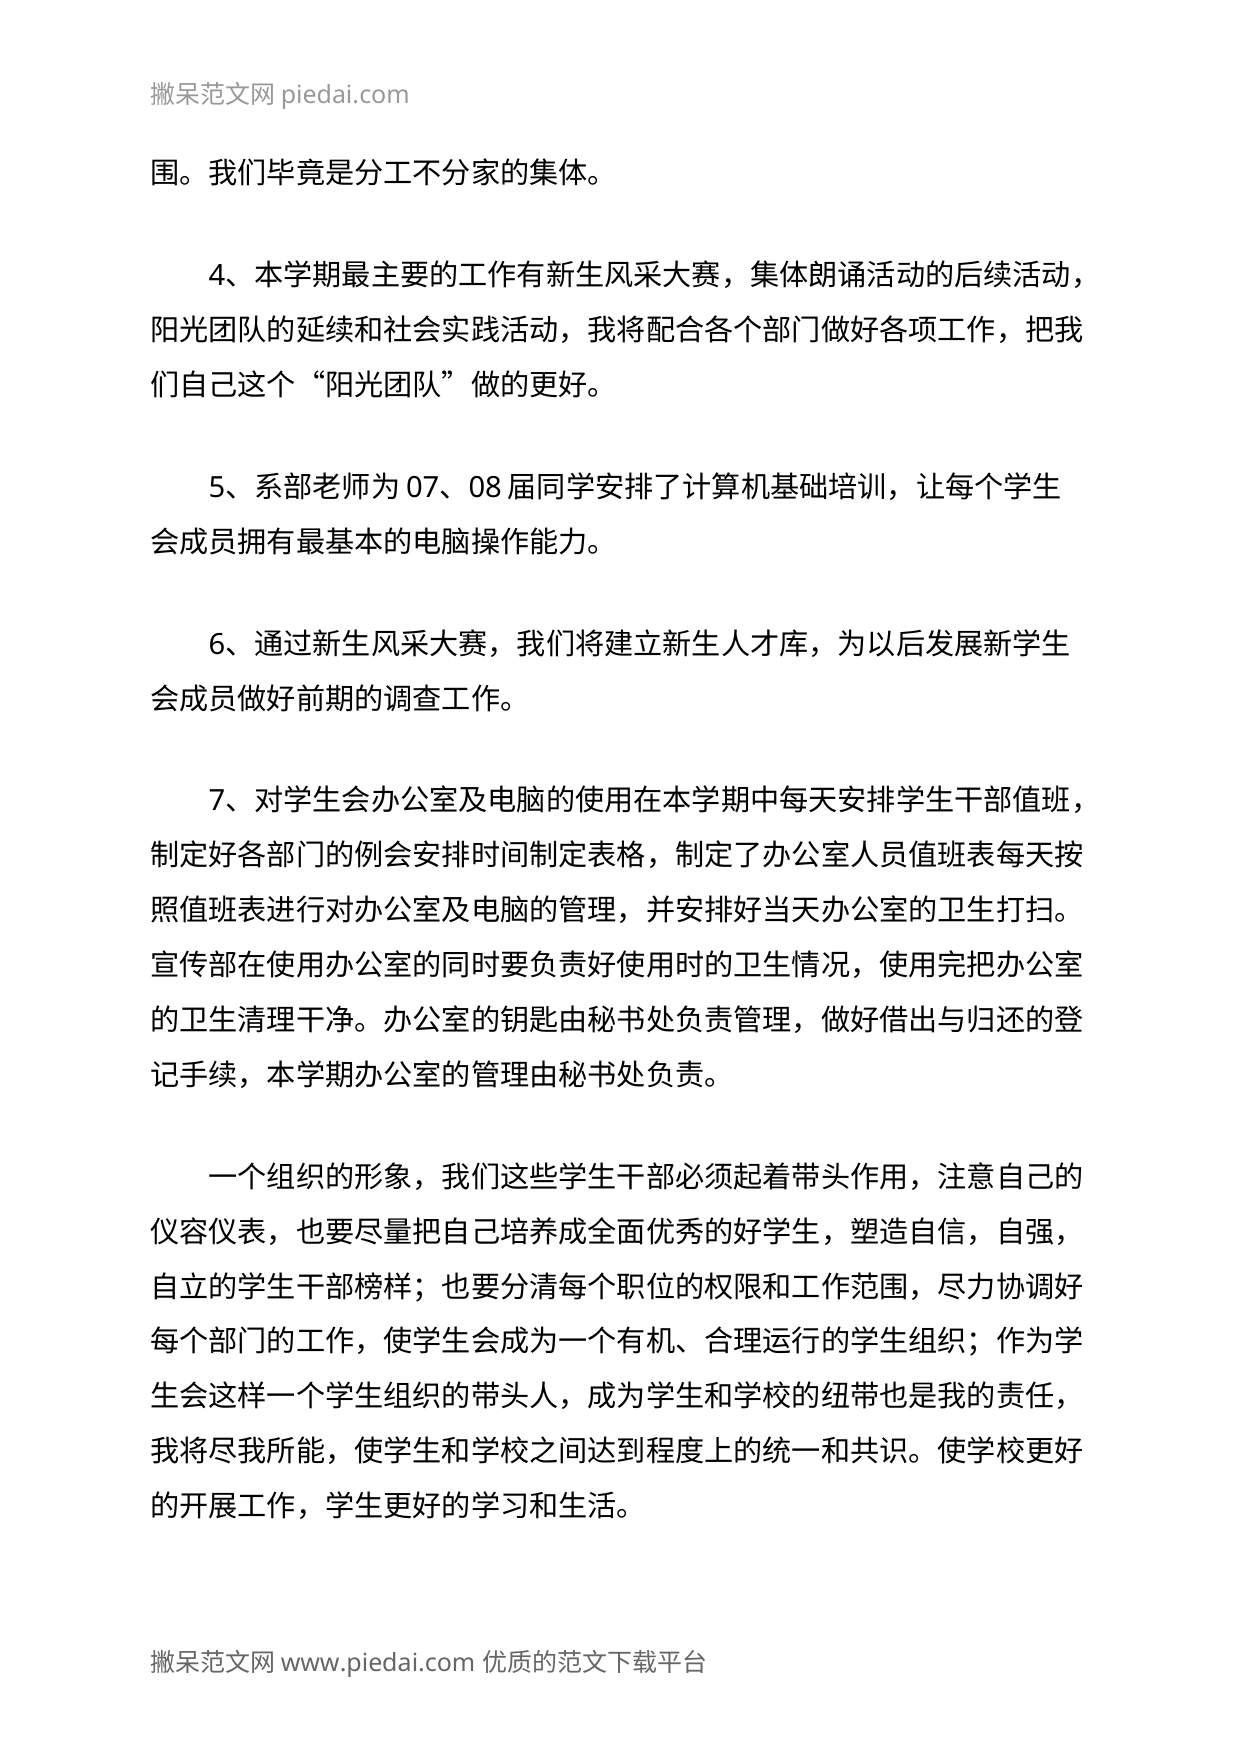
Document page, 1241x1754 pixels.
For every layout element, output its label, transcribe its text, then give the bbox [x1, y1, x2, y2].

text 5、系部老师为07、08届同学安排了计算机基础培训，让每个学生会成员拥有最基本的电脑操作能力。 [150, 463, 1090, 561]
text 4、本学期最主要的工作有新生风采大赛，集体朗诵活动的后续活动，阳光团队的延续和社会实践活动，我将配合各个部门做好各项工作，把我们自己这个“阳光团队”做的更好。 [150, 252, 1090, 404]
text 6、通过新生风采大赛，我们将建立新生人才库，为以后发展新学生会成员做好前期的调查工作。 [150, 620, 1090, 717]
text 7、对学生会办公室及电脑的使用在本学期中每天安排学生干部值班，制定好各部门的例会安排时间制定表格，制定了办公室人员值班表每天按照值班表进行对办公室及电脑的管理，并安排好当天办公室的卫生打扫。宣传部在使用办公室的同时要负责好使用时的卫生情况，使用完把办公室的卫生清理干净。办公室的钥匙由秘书处负责管理，做好借出与归还的登记手续，本学期办公室的管理由秘书处负责。 [150, 777, 1090, 1094]
text 一个组织的形象，我们这些学生干部必须起着带头作用，注意自己的仪容仪表，也要尽量把自己培养成全面优秀的好学生，塑造自信，自强，自立的学生干部榜样；也要分清每个职位的权限和工作范围，尽力协调好每个部门的工作，使学生会成为一个有机、合理运行的学生组织；作为学生会这样一个学生组织的带头人，成为学生和学校的纽带也是我的责任，我将尽我所能，使学生和学校之间达到程度上的统一和共识。使学校更好的开展工作，学生更好的学习和生活。 [150, 1153, 1090, 1525]
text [150, 150, 1090, 192]
